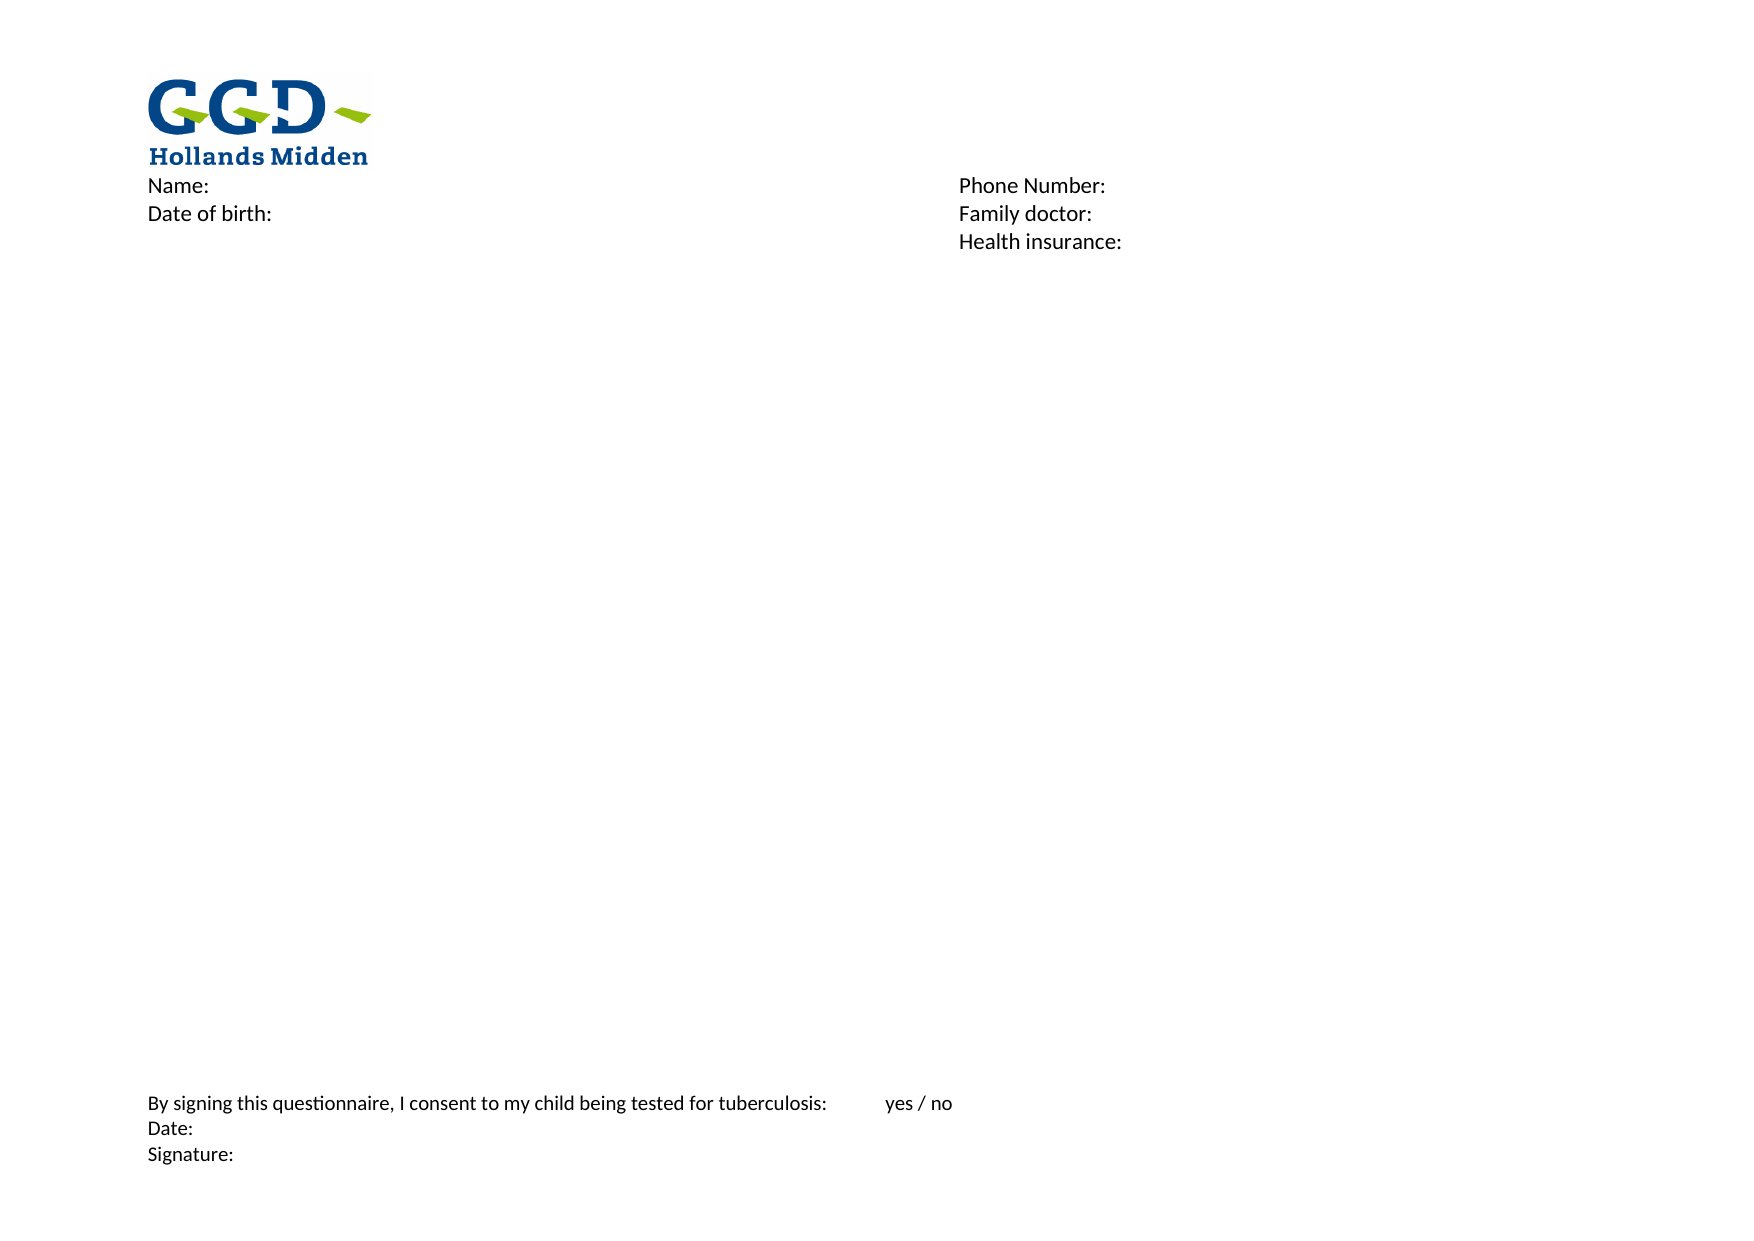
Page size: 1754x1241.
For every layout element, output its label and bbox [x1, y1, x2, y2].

picture [147, 73, 373, 171]
